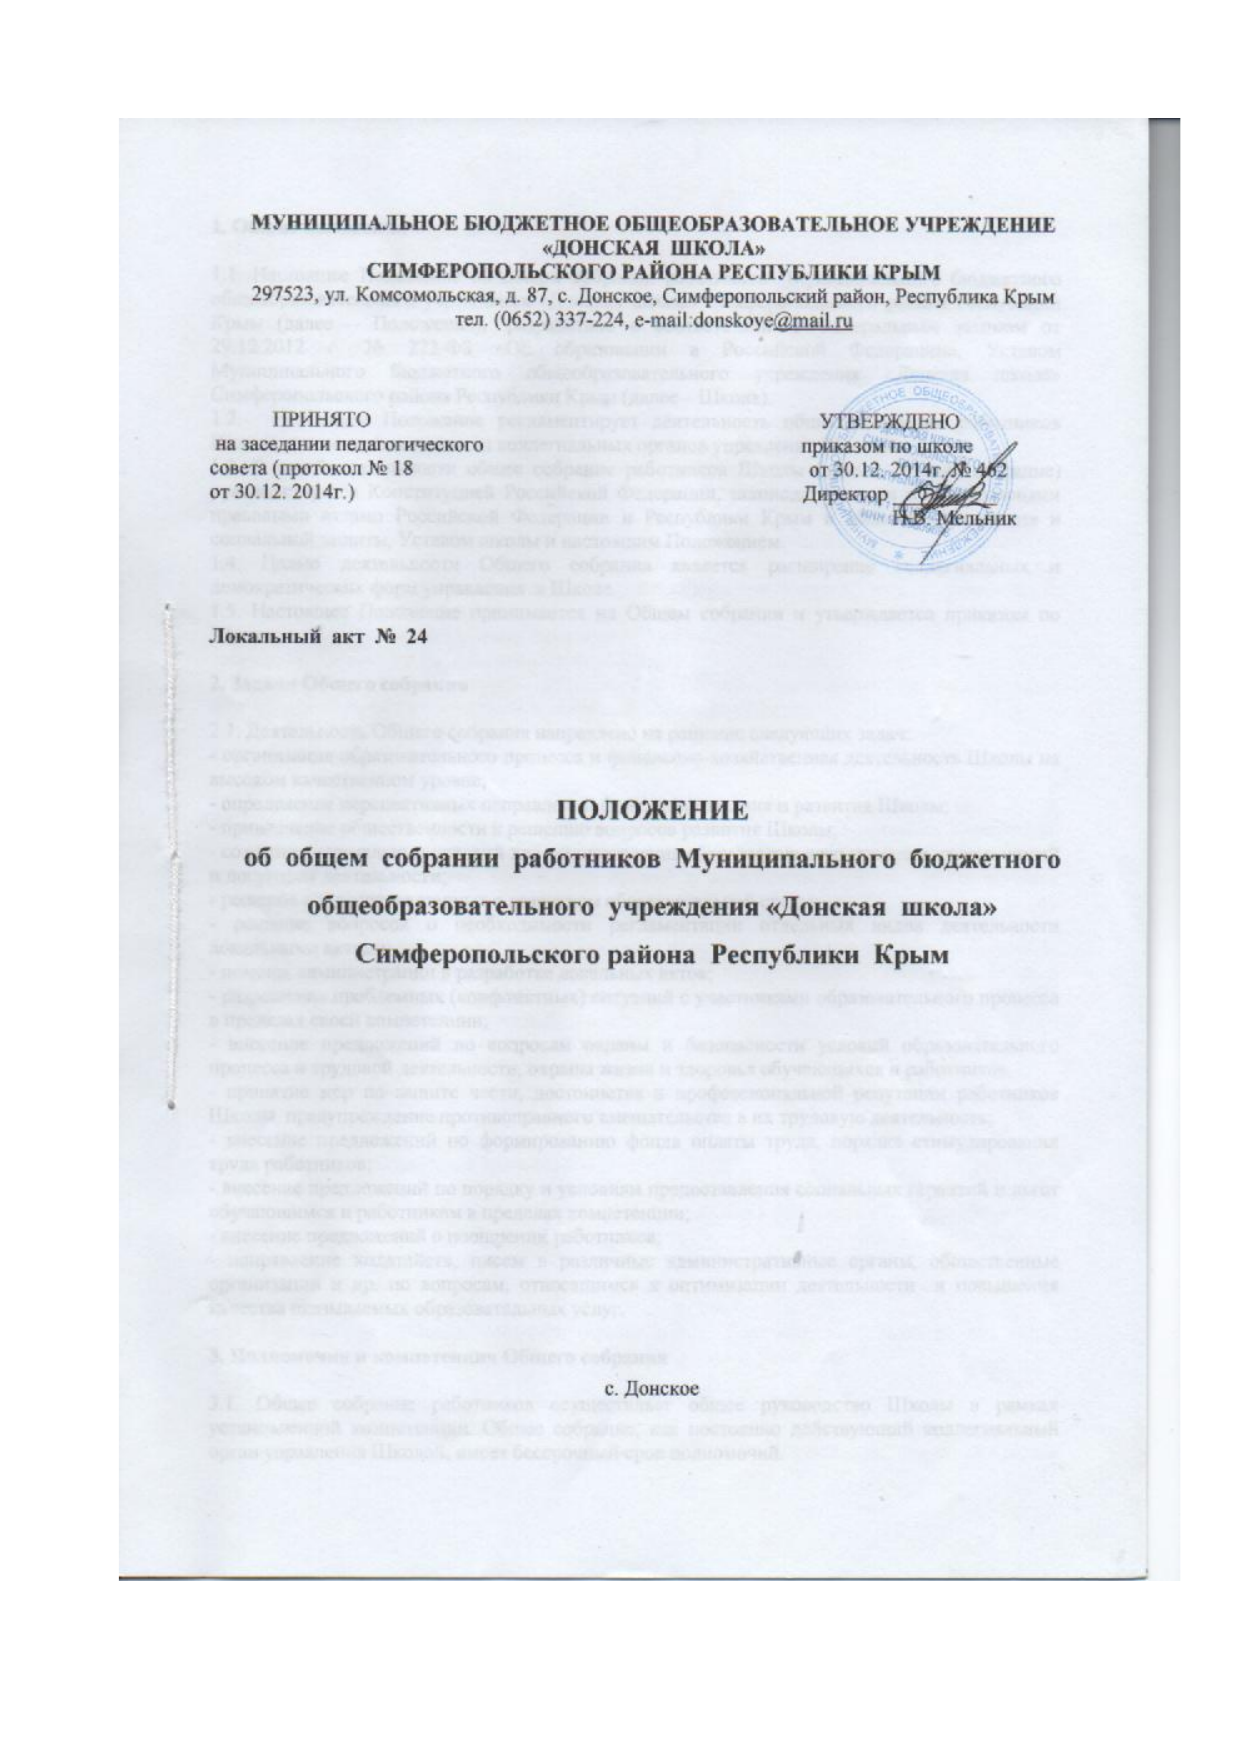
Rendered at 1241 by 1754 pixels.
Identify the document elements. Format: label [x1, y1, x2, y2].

picture [118, 118, 1181, 1581]
